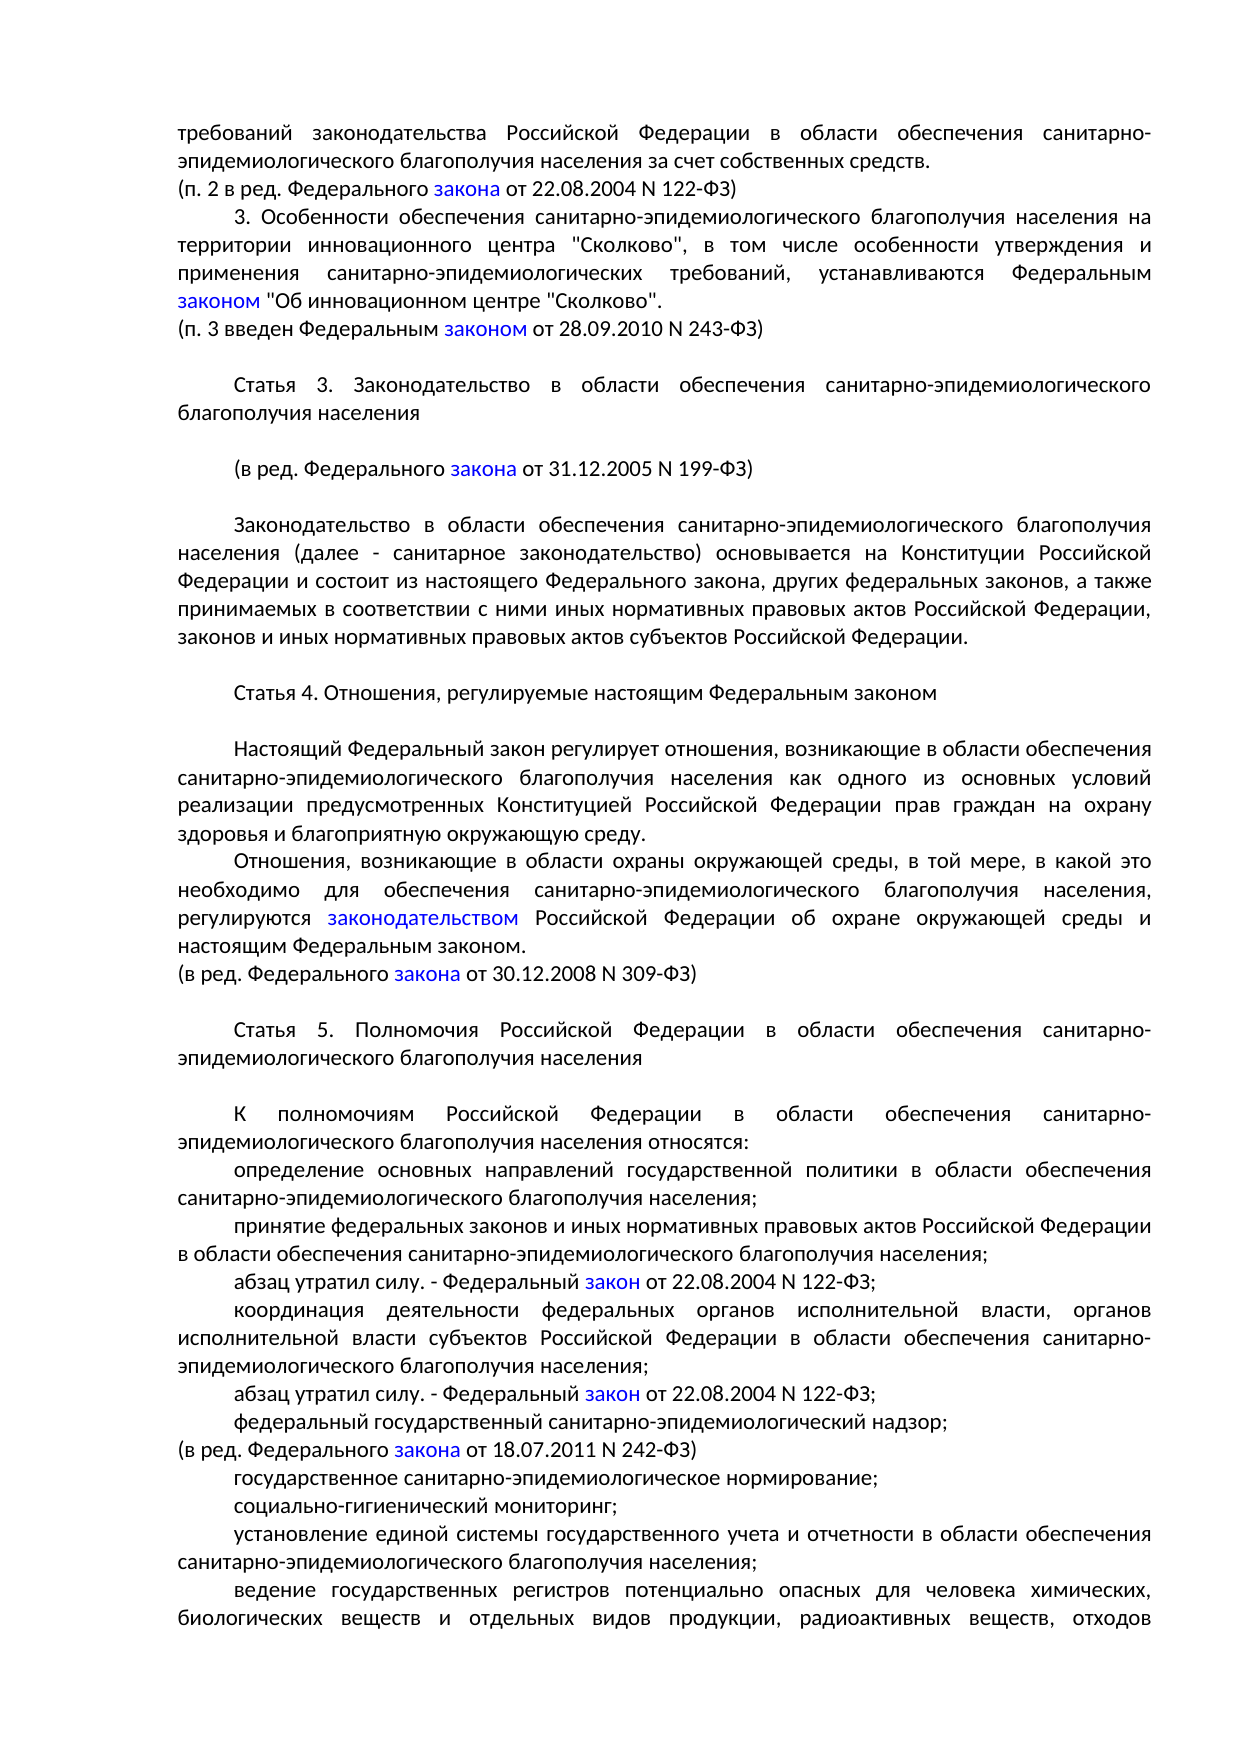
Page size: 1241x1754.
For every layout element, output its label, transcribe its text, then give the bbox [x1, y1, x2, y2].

text принятие федеральных законов и иных нормативных правовых актов Российской Федерации в области обеспечения санитарно-эпидемиологического благополучия населения; [177, 1211, 1152, 1267]
text (п. 2 в ред. Федерального закона от 22.08.2004 N 122-ФЗ) [177, 174, 1152, 202]
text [177, 1575, 1152, 1631]
text Статья 3. Законодательство в области обеспечения санитарно-эпидемиологического благополучия населения [177, 370, 1152, 426]
text (п. 3 введен Федеральным законом от 28.09.2010 N 243-ФЗ) [177, 314, 1152, 342]
text 3. Особенности обеспечения санитарно-эпидемиологического благополучия населения на территории инновационного центра "Сколково", в том числе особенности утверждения и применения санитарно-эпидемиологических требований, устанавливаются Федеральным законом "Об инновационном центре "Сколково". [177, 202, 1152, 314]
text определение основных направлений государственной политики в области обеспечения санитарно-эпидемиологического благополучия населения; [177, 1155, 1152, 1211]
text К полномочиям Российской Федерации в области обеспечения санитарно-эпидемиологического благополучия населения относятся: [177, 1099, 1152, 1155]
text социально-гигиенический мониторинг; [177, 1491, 1152, 1519]
text Статья 4. Отношения, регулируемые настоящим Федеральным законом [177, 678, 1152, 707]
text (в ред. Федерального закона от 18.07.2011 N 242-ФЗ) [177, 1435, 1152, 1463]
text государственное санитарно-эпидемиологическое нормирование; [177, 1463, 1152, 1491]
text (в ред. Федерального закона от 31.12.2005 N 199-ФЗ) [177, 454, 1152, 482]
text Настоящий Федеральный закон регулирует отношения, возникающие в области обеспечения санитарно-эпидемиологического благополучия населения как одного из основных условий реализации предусмотренных Конституцией Российской Федерации прав граждан на охрану здоровья и благоприятную окружающую среду. [177, 734, 1152, 847]
text (в ред. Федерального закона от 30.12.2008 N 309-ФЗ) [177, 959, 1152, 987]
text Статья 5. Полномочия Российской Федерации в области обеспечения санитарно-эпидемиологического благополучия населения [177, 1015, 1152, 1071]
text координация деятельности федеральных органов исполнительной власти, органов исполнительной власти субъектов Российской Федерации в области обеспечения санитарно-эпидемиологического благополучия населения; [177, 1295, 1152, 1379]
text федеральный государственный санитарно-эпидемиологический надзор; [177, 1407, 1152, 1435]
text Законодательство в области обеспечения санитарно-эпидемиологического благополучия населения (далее - санитарное законодательство) основывается на Конституции Российской Федерации и состоит из настоящего Федерального закона, других федеральных законов, а также принимаемых в соответствии с ними иных нормативных правовых актов Российской Федерации, законов и иных нормативных правовых актов субъектов Российской Федерации. [177, 510, 1152, 651]
text Отношения, возникающие в области охраны окружающей среды, в той мере, в какой это необходимо для обеспечения санитарно-эпидемиологического благополучия населения, регулируются законодательством Российской Федерации об охране окружающей среды и настоящим Федеральным законом. [177, 847, 1152, 959]
text абзац утратил силу. - Федеральный закон от 22.08.2004 N 122-ФЗ; [177, 1267, 1152, 1295]
text установление единой системы государственного учета и отчетности в области обеспечения санитарно-эпидемиологического благополучия населения; [177, 1519, 1152, 1575]
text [177, 118, 1152, 174]
text абзац утратил силу. - Федеральный закон от 22.08.2004 N 122-ФЗ; [177, 1379, 1152, 1407]
